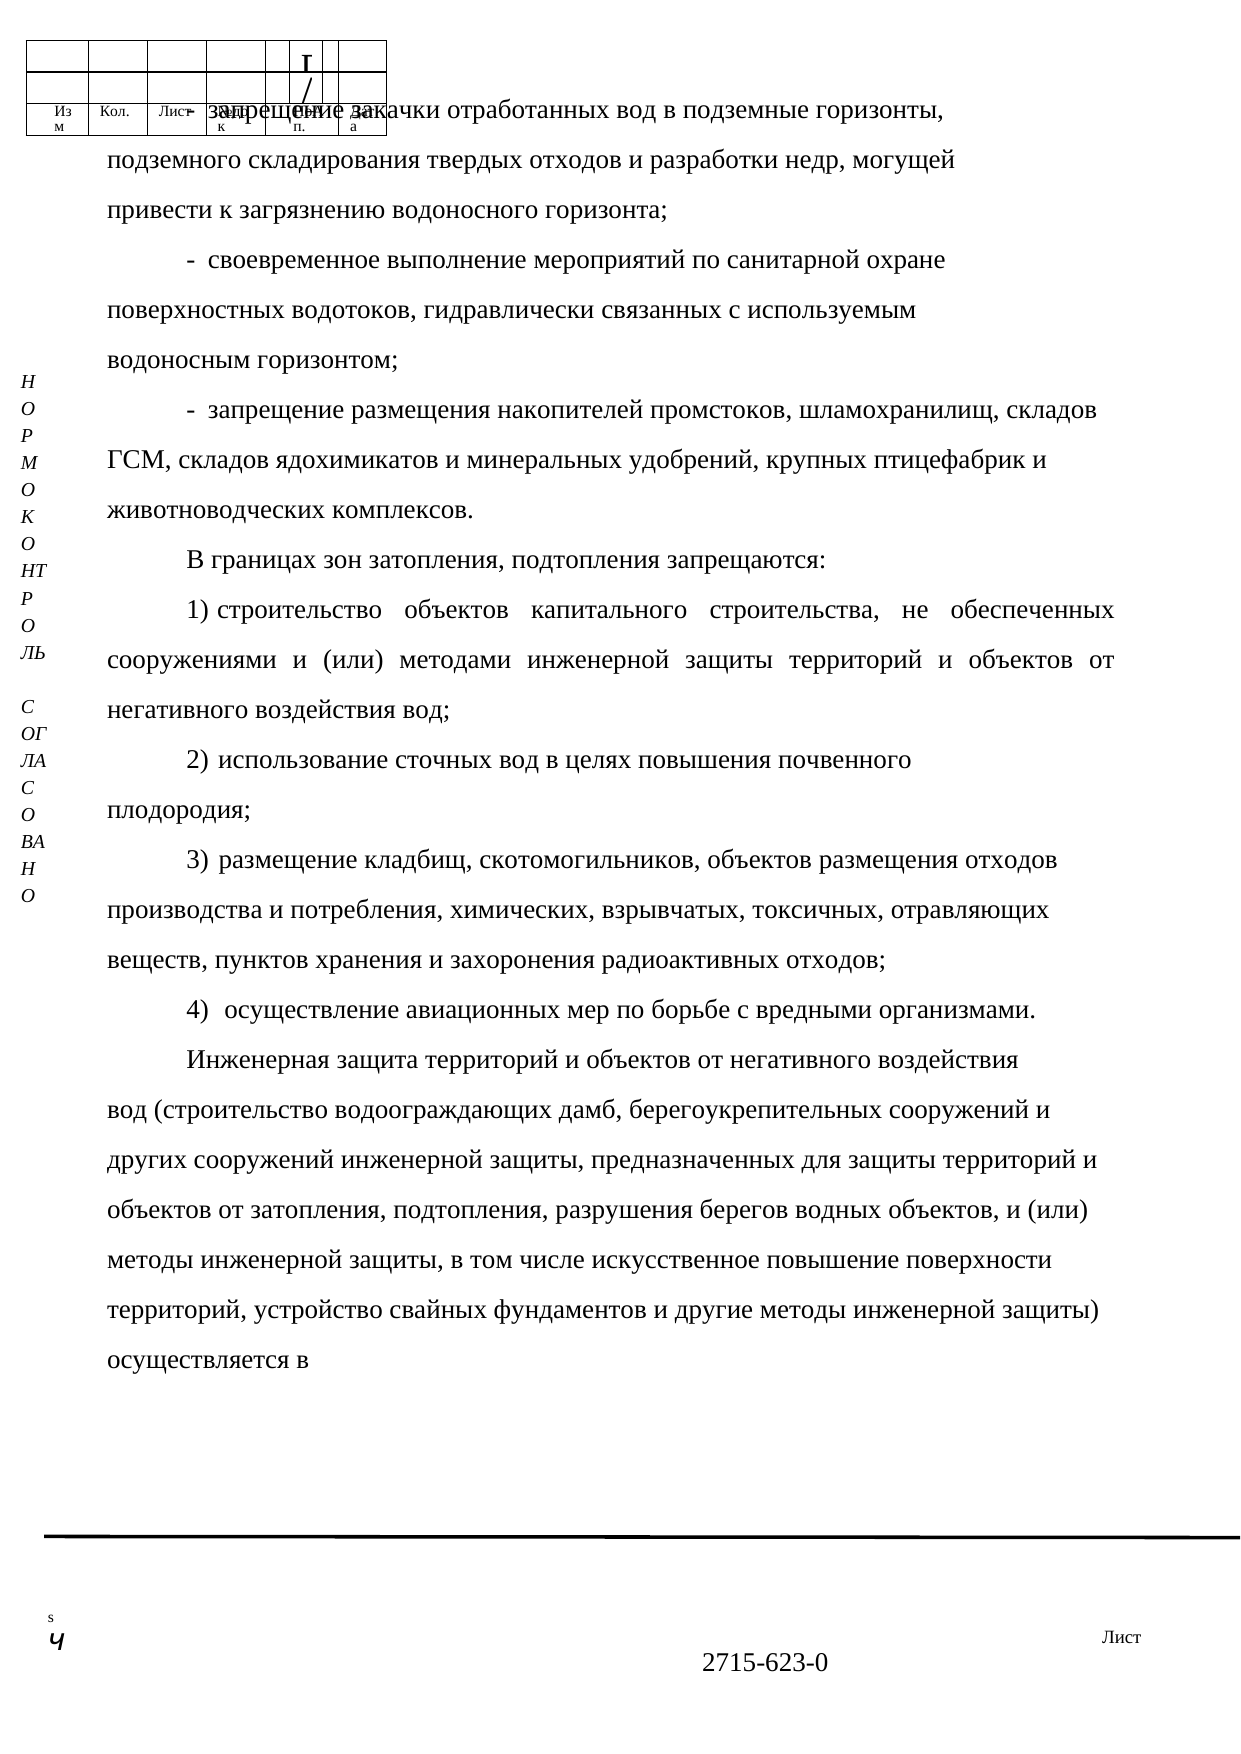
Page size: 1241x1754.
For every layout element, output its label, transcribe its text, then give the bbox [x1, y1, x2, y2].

text вод (строительство водоограждающих дамб, берегоукрепительных сооружений и других сооружений инженерной защиты, предназначенных для защиты территорий и объектов от затопления, подтопления, разрушения берегов водных объектов, и (или) методы инженерной защиты, в том числе искусственное повышение поверхности территорий, устройство свайных фундаментов и другие методы инженерной защиты) осуществляется в [107, 1078, 1116, 1378]
list своевременное выполнение мероприятий по санитарной охране поверхностных водотоков, гидравлически связанных с используемым водоносным горизонтом; [107, 228, 1053, 378]
table_header г [290, 41, 322, 71]
text Лист [1102, 1628, 1141, 1647]
list запрещение размещения накопителей промстоков, шламохранилищ, складов ГСМ, складов ядохимикатов и минеральных удобрений, крупных птицефабрик и животноводческих комплексов. [107, 378, 1116, 528]
table_cell [323, 73, 338, 78]
table_header 1 [323, 41, 338, 71]
text В границах зон затопления, подтопления запрещаются: [186, 528, 1116, 578]
text ч [48, 1625, 77, 1656]
table_header [339, 41, 386, 71]
table_cell Изм [27, 104, 88, 135]
list размещение кладбищ, скотомогильников, объектов размещения отходов производства и потребления, химических, взрывчатых, токсичных, отравляющих веществ, пунктов хранения и захоронения радиоактивных отходов; [107, 828, 1116, 978]
table_cell [207, 73, 265, 78]
table_header [27, 41, 88, 71]
list строительство объектов капитального строительства, не обеспеченных сооружениями и (или) методами инженерной защиты территорий и объектов от негативного воздействия вод; [107, 578, 1116, 728]
list осуществление авиационных мер по борьбе с вредными организмами. Инженерная защита территорий и объектов от негативного воздействия [186, 978, 1116, 1078]
table_cell [27, 73, 88, 102]
table_cell [266, 73, 289, 78]
list запрещение закачки отработанных вод в подземные горизонты, подземного складирования твердых отходов и разработки недр, могущей привести к загрязнению водоносного горизонта; [107, 78, 1053, 228]
table_header [148, 41, 206, 71]
list использование сточных вод в целях повышения почвенного плодородия; [107, 728, 1053, 828]
table_cell [339, 73, 386, 78]
table_cell Кол. [89, 104, 107, 135]
text s [48, 1609, 77, 1625]
table_header [89, 41, 147, 71]
table_cell [148, 73, 206, 78]
text НОРМОКОНТРОЛЬ I СОГЛАСОВАНО [21, 367, 46, 908]
text 2715-623-0 [702, 1649, 828, 1676]
table_header [207, 41, 265, 71]
table_cell [89, 73, 147, 102]
table_header [266, 41, 289, 71]
